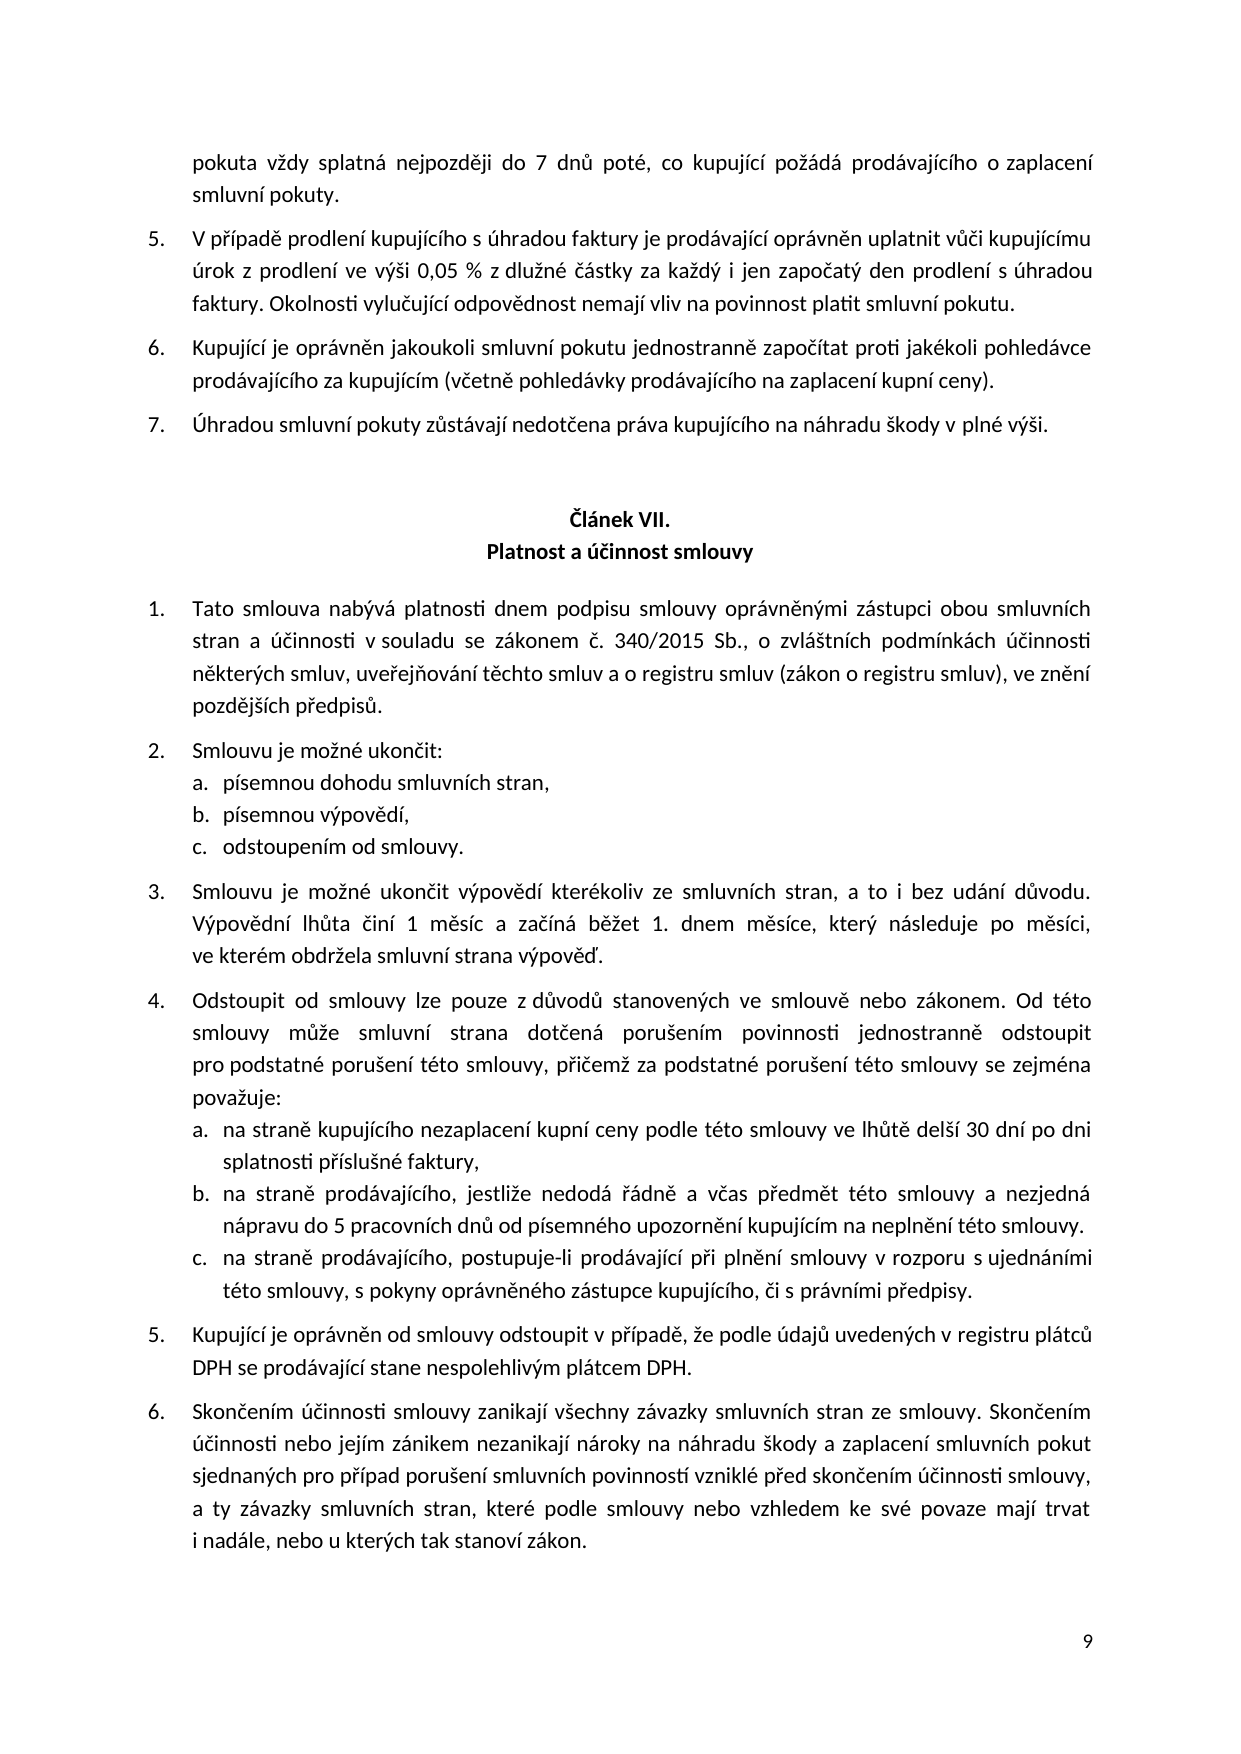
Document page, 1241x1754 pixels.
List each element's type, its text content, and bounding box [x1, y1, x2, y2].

list Tato smlouva nabývá platnosti dnem podpisu smlouvy oprávněnými zástupci obou smluvních stran a účinnosti v souladu se zákonem č. 340/2015 Sb., o zvláštních podmínkách účinnosti některých smluv, uveřejňování těchto smluv a o registru smluv (zákon o registru smluv), ve znění pozdějších předpisů. [148, 594, 1093, 719]
list Smlouvu je možné ukončit výpovědí kterékoliv ze smluvních stran, a to i bez udání důvodu. Výpovědní lhůta činí 1 měsíc a začíná běžet 1. dnem měsíce, který následuje po měsíci, ve kterém obdržela smluvní strana výpověď. [148, 877, 1093, 969]
list V případě prodlení kupujícího s úhradou faktury je prodávající oprávněn uplatnit vůči kupujícímu úrok z prodlení ve výši 0,05 % z dlužné částky za každý i jen započatý den prodlení s úhradou faktury. Okolnosti vylučující odpovědnost nemají vliv na povinnost platit smluvní pokutu. [148, 224, 1093, 317]
list na straně prodávajícího, jestliže nedodá řádně a včas předmět této smlouvy a nezjedná nápravu do 5 pracovních dnů od písemného upozornění kupujícím na neplnění této smlouvy. [192, 1179, 1093, 1239]
list písemnou výpovědí, [192, 800, 1093, 828]
text Článek VII. Platnost a účinnost smlouvy [148, 505, 1093, 565]
list Odstoupit od smlouvy lze pouze z důvodů stanovených ve smlouvě nebo zákonem. Od této smlouvy může smluvní strana dotčená porušením povinnosti jednostranně odstoupit pro podstatné porušení této smlouvy, přičemž za podstatné porušení této smlouvy se zejména považuje: [148, 986, 1093, 1111]
list Úhradou smluvní pokuty zůstávají nedotčena práva kupujícího na náhradu škody v plné výši. [148, 410, 1093, 438]
list Skončením účinnosti smlouvy zanikají všechny závazky smluvních stran ze smlouvy. Skončením účinnosti nebo jejím zánikem nezanikají nároky na náhradu škody a zaplacení smluvních pokut sjednaných pro případ porušení smluvních povinností vzniklé před skončením účinnosti smlouvy, a ty závazky smluvních stran, které podle smlouvy nebo vzhledem ke své povaze mají trvat i nadále, nebo u kterých tak stanoví zákon. [148, 1397, 1093, 1554]
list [148, 148, 1093, 208]
list odstoupením od smlouvy. [192, 832, 1093, 860]
list písemnou dohodu smluvních stran, [192, 768, 1093, 796]
list Kupující je oprávněn od smlouvy odstoupit v případě, že podle údajů uvedených v registru plátců DPH se prodávající stane nespolehlivým plátcem DPH. [148, 1320, 1093, 1381]
list Kupující je oprávněn jakoukoli smluvní pokutu jednostranně započítat proti jakékoli pohledávce prodávajícího za kupujícím (včetně pohledávky prodávajícího na zaplacení kupní ceny). [148, 333, 1093, 394]
list Smlouvu je možné ukončit: [148, 736, 1093, 764]
list na straně prodávajícího, postupuje-li prodávající při plnění smlouvy v rozporu s ujednáními této smlouvy, s pokyny oprávněného zástupce kupujícího, či s právními předpisy. [192, 1243, 1093, 1304]
list na straně kupujícího nezaplacení kupní ceny podle této smlouvy ve lhůtě delší 30 dní po dni splatnosti příslušné faktury, [192, 1115, 1093, 1175]
